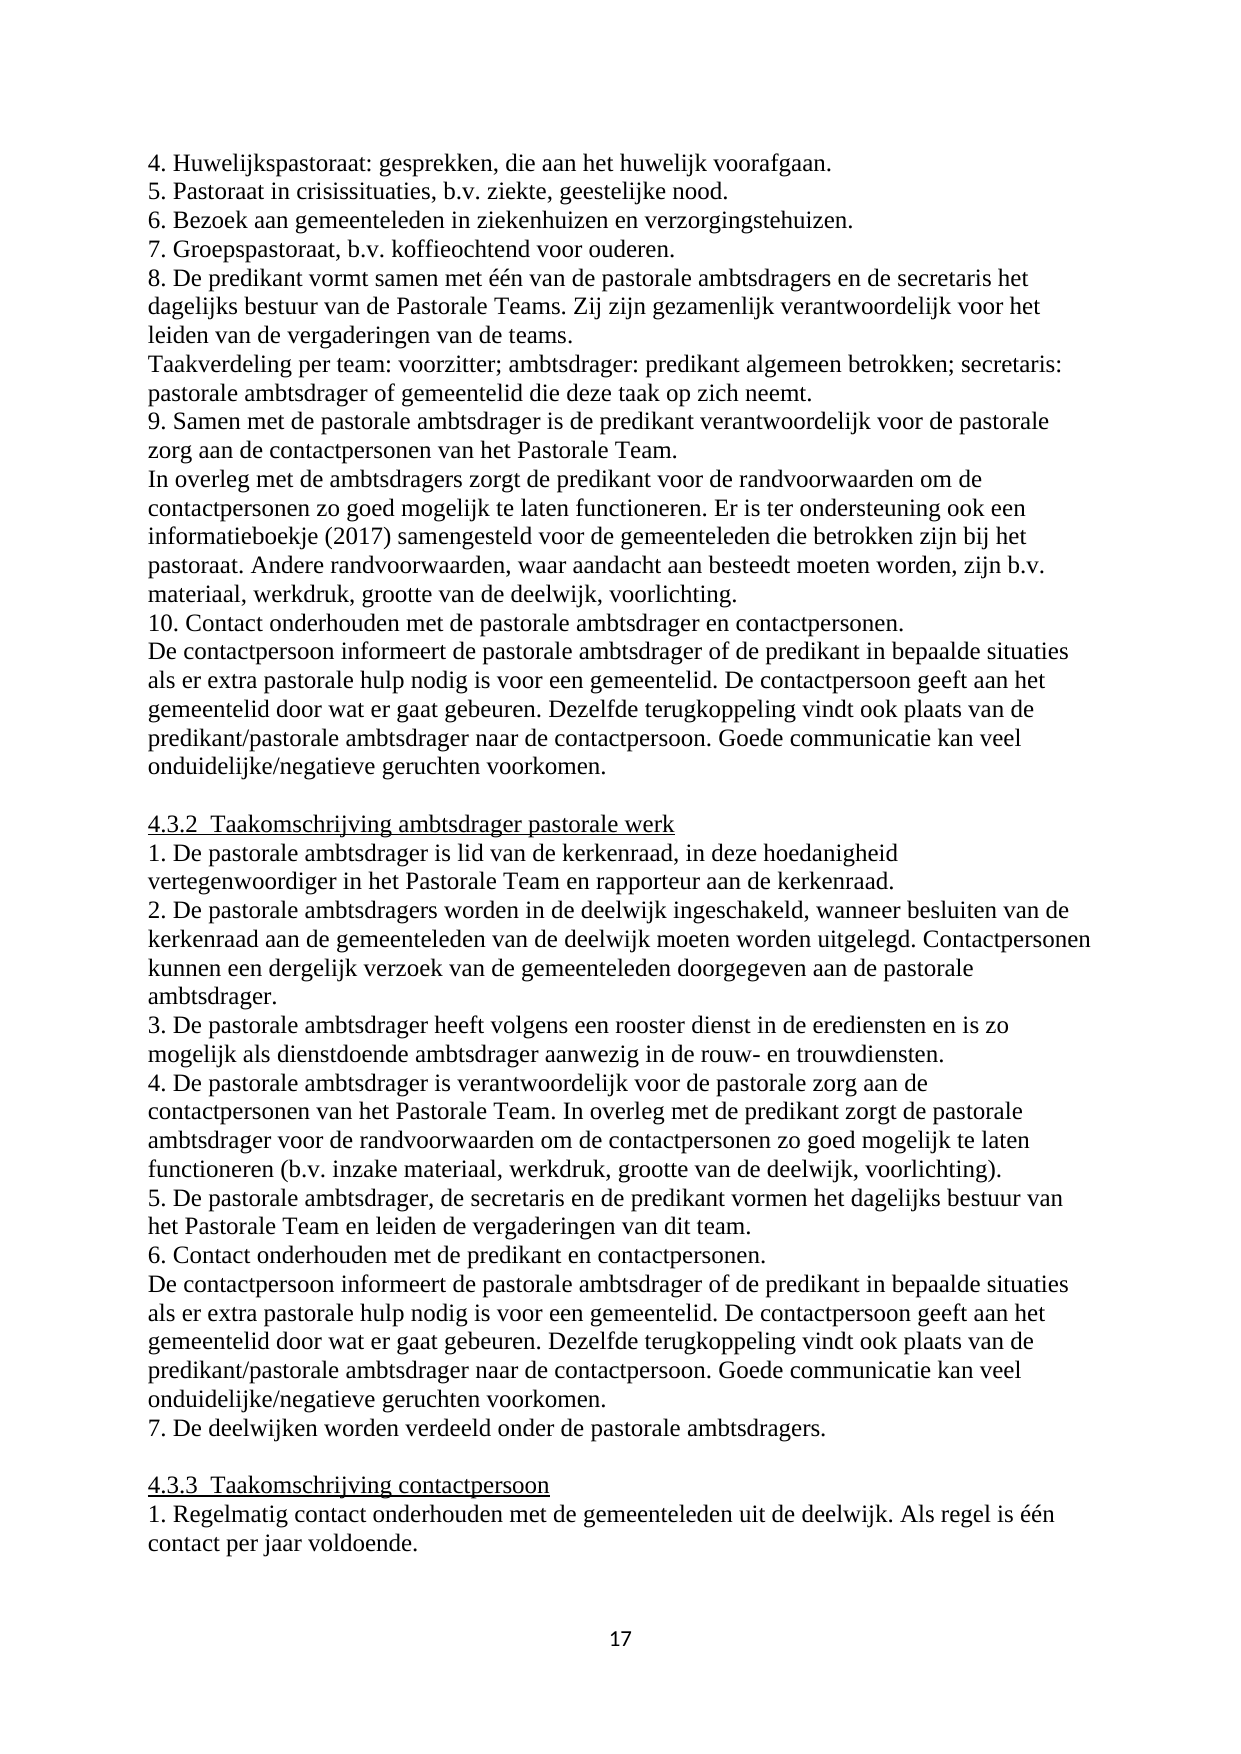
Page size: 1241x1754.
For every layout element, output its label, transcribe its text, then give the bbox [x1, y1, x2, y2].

text 4.3.2 Taakomschrijving ambtsdrager pastorale werk [148, 809, 1093, 838]
text 6. Bezoek aan gemeenteleden in ziekenhuizen en verzorgingstehuizen. [148, 205, 1093, 234]
text 7. Groepspastoraat, b.v. koffieochtend voor ouderen. [148, 234, 1093, 263]
text 2. De pastorale ambtsdragers worden in de deelwijk ingeschakeld, wanneer besluiten van de kerkenraad aan de gemeenteleden van de deelwijk moeten worden uitgelegd. Contactpersonen kunnen een dergelijk verzoek van de gemeenteleden doorgegeven aan de pastorale ambtsdrager. [148, 895, 1093, 1010]
text De contactpersoon informeert de pastorale ambtsdrager of de predikant in bepaalde situaties als er extra pastorale hulp nodig is voor een gemeentelid. De contactpersoon geeft aan het gemeentelid door wat er gaat gebeuren. Dezelfde terugkoppeling vindt ook plaats van de predikant/pastorale ambtsdrager naar de contactpersoon. Goede communicatie kan veel onduidelijke/negatieve geruchten voorkomen. [148, 636, 1093, 780]
text In overleg met de ambtsdragers zorgt de predikant voor de randvoorwaarden om de contactpersonen zo goed mogelijk te laten functioneren. Er is ter ondersteuning ook een informatieboekje (2017) samengesteld voor de gemeenteleden die betrokken zijn bij het pastoraat. Andere randvoorwaarden, waar aandacht aan besteedt moeten worden, zijn b.v. materiaal, werkdruk, grootte van de deelwijk, voorlichting. [148, 464, 1093, 608]
text 4.3.3 Taakomschrijving contactpersoon [148, 1470, 1093, 1499]
text 4. De pastorale ambtsdrager is verantwoordelijk voor de pastorale zorg aan de contactpersonen van het Pastorale Team. In overleg met de predikant zorgt de pastorale ambtsdrager voor de randvoorwaarden om de contactpersonen zo goed mogelijk te laten functioneren (b.v. inzake materiaal, werkdruk, grootte van de deelwijk, voorlichting). [148, 1068, 1093, 1183]
text 4. Huwelijkspastoraat: gesprekken, die aan het huwelijk voorafgaan. [148, 148, 1093, 176]
text 9. Samen met de pastorale ambtsdrager is de predikant verantwoordelijk voor de pastorale zorg aan de contactpersonen van het Pastorale Team. [148, 406, 1093, 464]
text 10. Contact onderhouden met de pastorale ambtsdrager en contactpersonen. [148, 608, 1093, 636]
text Taakverdeling per team: voorzitter; ambtsdrager: predikant algemeen betrokken; secretaris: pastorale ambtsdrager of gemeentelid die deze taak op zich neemt. [148, 349, 1093, 406]
text De contactpersoon informeert de pastorale ambtsdrager of de predikant in bepaalde situaties als er extra pastorale hulp nodig is voor een gemeentelid. De contactpersoon geeft aan het gemeentelid door wat er gaat gebeuren. Dezelfde terugkoppeling vindt ook plaats van de predikant/pastorale ambtsdrager naar de contactpersoon. Goede communicatie kan veel onduidelijke/negatieve geruchten voorkomen. [148, 1269, 1093, 1413]
text 5. De pastorale ambtsdrager, de secretaris en de predikant vormen het dagelijks bestuur van het Pastorale Team en leiden de vergaderingen van dit team. [148, 1183, 1093, 1240]
text 3. De pastorale ambtsdrager heeft volgens een rooster dienst in de erediensten en is zo mogelijk als dienstdoende ambtsdrager aanwezig in de rouw- en trouwdiensten. [148, 1010, 1093, 1068]
text 1. Regelmatig contact onderhouden met de gemeenteleden uit de deelwijk. Als regel is één contact per jaar voldoende. [148, 1499, 1093, 1556]
text 7. De deelwijken worden verdeeld onder de pastorale ambtsdragers. [148, 1413, 1093, 1441]
text 6. Contact onderhouden met de predikant en contactpersonen. [148, 1240, 1093, 1269]
text 5. Pastoraat in crisissituaties, b.v. ziekte, geestelijke nood. [148, 176, 1093, 205]
text 8. De predikant vormt samen met één van de pastorale ambtsdragers en de secretaris het dagelijks bestuur van de Pastorale Teams. Zij zijn gezamenlijk verantwoordelijk voor het leiden van de vergaderingen van de teams. [148, 263, 1093, 349]
text 1. De pastorale ambtsdrager is lid van de kerkenraad, in deze hoedanigheid vertegenwoordiger in het Pastorale Team en rapporteur aan de kerkenraad. [148, 838, 1093, 895]
